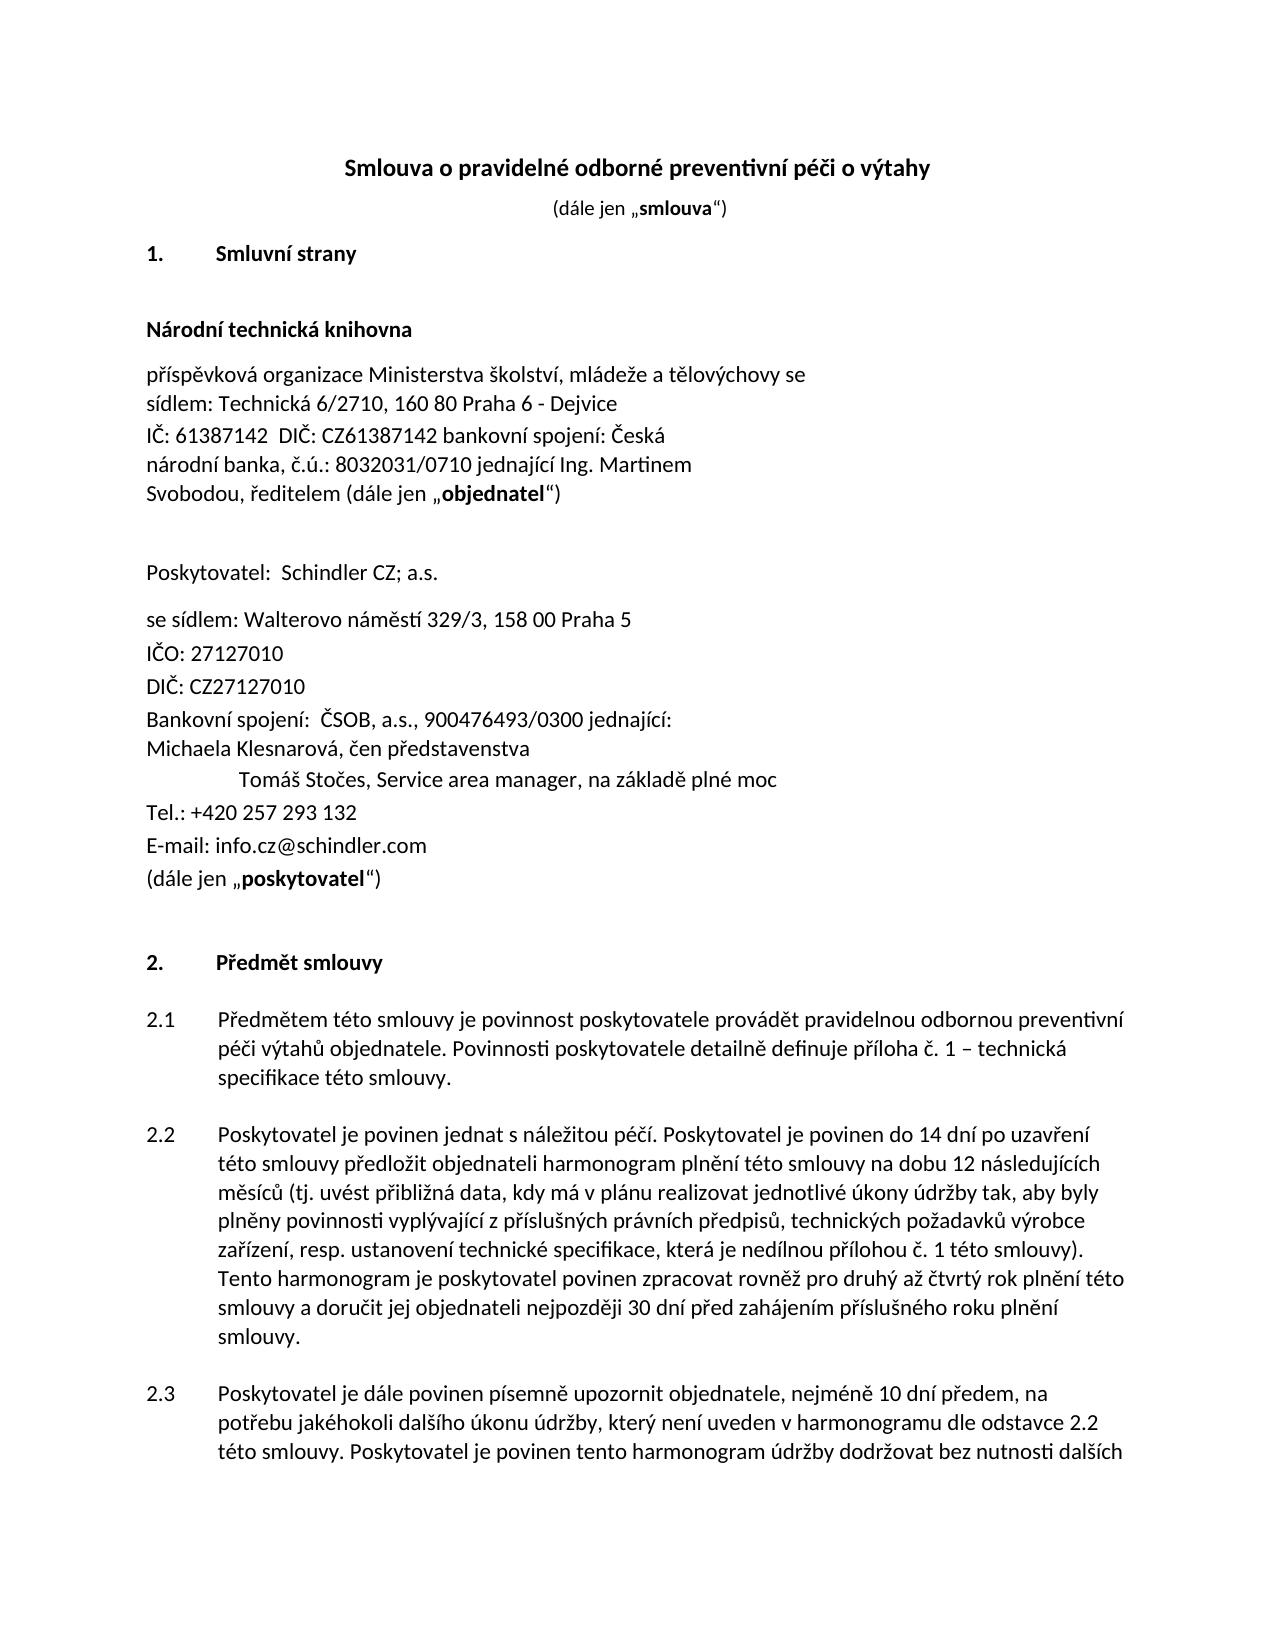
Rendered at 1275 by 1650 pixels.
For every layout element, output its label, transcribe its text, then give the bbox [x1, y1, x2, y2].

text Tomáš Stočes, Service area manager, na základě plné moc [146, 766, 1128, 794]
text Poskytovatel: Schindler CZ; a.s. [146, 558, 1146, 586]
text 2.1 Předmětem této smlouvy je povinnost poskytovatele provádět pravidelnou odbornou preventivní péči výtahů objednatele. Povinnosti poskytovatele detailně definuje příloha č. 1 – technická specifikace této smlouvy. [146, 1005, 1128, 1091]
text Tel.: +420 257 293 132 [146, 798, 1146, 826]
text IČ: 61387142 DIČ: CZ61387142 bankovní spojení: Česká národní banka, č.ú.: 8032031/0710 jednající Ing. Martinem Svobodou, ředitelem (dále jen „objednatel“) [146, 421, 702, 507]
text (dále jen „poskytovatel“) [146, 864, 1128, 892]
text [146, 1379, 1128, 1465]
text Smlouva o pravidelné odborné preventivní péči o výtahy [147, 152, 1127, 182]
text 1. Smluvní strany [146, 239, 1146, 267]
text IČO: 27127010 [146, 639, 1146, 667]
text Bankovní spojení: ČSOB, a.s., 900476493/0300 jednající: Michaela Klesnarová, čen představenstva [146, 705, 675, 762]
text E-mail: info.cz@schindler.com [146, 831, 1146, 859]
text se sídlem: Walterovo náměstí 329/3, 158 00 Praha 5 [146, 605, 1128, 633]
text 2.2 Poskytovatel je povinen jednat s náležitou péčí. Poskytovatel je povinen do 14 dní po uzavření této smlouvy předložit objednateli harmonogram plnění této smlouvy na dobu 12 následujících měsíců (tj. uvést přibližná data, kdy má v plánu realizovat jednotlivé úkony údržby tak, aby byly plněny povinnosti vyplývající z příslušných právních předpisů, technických požadavků výrobce zařízení, resp. ustanovení technické specifikace, která je nedílnou přílohou č. 1 této smlouvy). Tento harmonogram je poskytovatel povinen zpracovat rovněž pro druhý až čtvrtý rok plnění této smlouvy a doručit jej objednateli nejpozději 30 dní před zahájením příslušného roku plnění smlouvy. [146, 1120, 1128, 1350]
text příspěvková organizace Ministerstva školství, mládeže a tělovýchovy se sídlem: Technická 6/2710, 160 80 Praha 6 - Dejvice [146, 360, 808, 417]
subtitle Národní technická knihovna [146, 315, 808, 343]
text DIČ: CZ27127010 [146, 672, 1146, 700]
subtitle 2. Předmět smlouvy [146, 948, 808, 976]
text (dále jen „smlouva“) [147, 195, 1127, 220]
